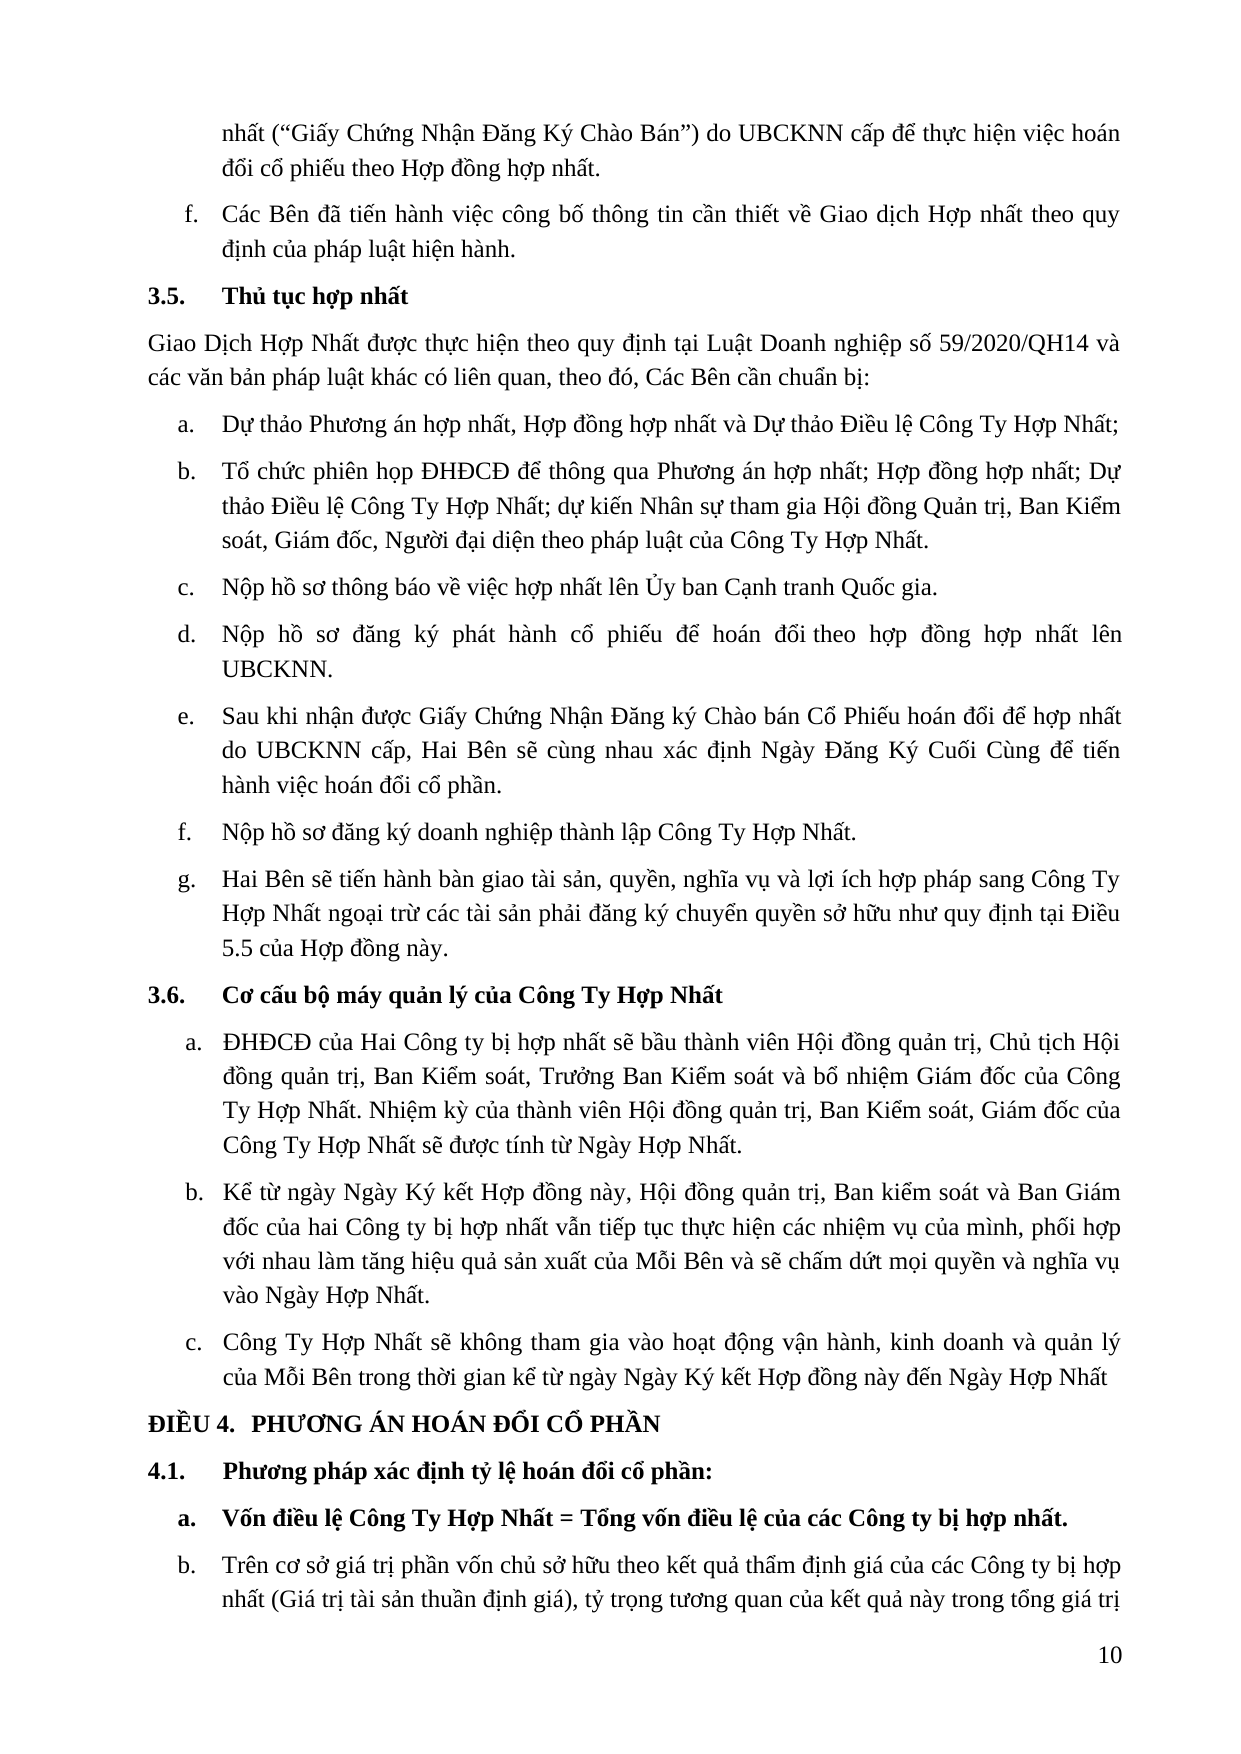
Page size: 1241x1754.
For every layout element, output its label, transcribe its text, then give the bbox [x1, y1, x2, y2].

list Phương pháp xác định tỷ lệ hoán đổi cổ phần: [148, 1456, 1122, 1485]
list Kể từ ngày Ngày Ký kết Hợp đồng này, Hội đồng quản trị, Ban kiểm soát và Ban Giám đốc của hai Công ty bị hợp nhất vẫn tiếp tục thực hiện các nhiệm vụ của mình, phối hợp với nhau làm tăng hiệu quả sản xuất của Mỗi Bên và sẽ chấm dứt mọi quyền và nghĩa vụ vào Ngày Hợp Nhất. [185, 1177, 1122, 1309]
list Nộp hồ sơ đăng ký phát hành cổ phiếu để hoán đổi theo hợp đồng hợp nhất lên UBCKNN. [177, 619, 1122, 683]
list Thủ tục hợp nhất [148, 281, 1122, 310]
text Giao Dịch Hợp Nhất được thực hiện theo quy định tại Luật Doanh nghiệp số 59/2020/QH14 và các văn bản pháp luật khác có liên quan, theo đó, Các Bên cần chuẩn bị: [148, 328, 1122, 391]
list PHƯƠNG ÁN HOÁN ĐỔI CỔ PHẦN [148, 1409, 1122, 1438]
list ĐHĐCĐ của Hai Công ty bị hợp nhất sẽ bầu thành viên Hội đồng quản trị, Chủ tịch Hội đồng quản trị, Ban Kiểm soát, Trưởng Ban Kiểm soát và bổ nhiệm Giám đốc của Công Ty Hợp Nhất. Nhiệm kỳ của thành viên Hội đồng quản trị, Ban Kiểm soát, Giám đốc của Công Ty Hợp Nhất sẽ được tính từ Ngày Hợp Nhất. [185, 1027, 1122, 1159]
list Nộp hồ sơ đăng ký doanh nghiệp thành lập Công Ty Hợp Nhất. [177, 817, 1122, 846]
list Nộp hồ sơ thông báo về việc hợp nhất lên Ủy ban Cạnh tranh Quốc gia. [177, 572, 1122, 601]
list Cơ cấu bộ máy quản lý của Công Ty Hợp Nhất [148, 980, 1122, 1008]
list Sau khi nhận được Giấy Chứng Nhận Đăng ký Chào bán Cổ Phiếu hoán đổi để hợp nhất do UBCKNN cấp, Hai Bên sẽ cùng nhau xác định Ngày Đăng Ký Cuối Cùng để tiến hành việc hoán đổi cổ phần. [177, 701, 1122, 798]
list Hai Bên sẽ tiến hành bàn giao tài sản, quyền, nghĩa vụ và lợi ích hợp pháp sang Công Ty Hợp Nhất ngoại trừ các tài sản phải đăng ký chuyển quyền sở hữu như quy định tại Điều 5.5 của Hợp đồng này. [177, 864, 1122, 961]
list Công Ty Hợp Nhất sẽ không tham gia vào hoạt động vận hành, kinh doanh và quản lý của Mỗi Bên trong thời gian kể từ ngày Ngày Ký kết Hợp đồng này đến Ngày Hợp Nhất [185, 1327, 1122, 1391]
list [177, 1550, 1122, 1613]
list Vốn điều lệ Công Ty Hợp Nhất = Tổng vốn điều lệ của các Công ty bị hợp nhất. [177, 1503, 1122, 1532]
list Các Bên đã tiến hành việc công bố thông tin cần thiết về Giao dịch Hợp nhất theo quy định của pháp luật hiện hành. [184, 199, 1122, 263]
list Tổ chức phiên họp ĐHĐCĐ để thông qua Phương án hợp nhất; Hợp đồng hợp nhất; Dự thảo Điều lệ Công Ty Hợp Nhất; dự kiến Nhân sự tham gia Hội đồng Quản trị, Ban Kiểm soát, Giám đốc, Người đại diện theo pháp luật của Công Ty Hợp Nhất. [177, 456, 1122, 554]
list Dự thảo Phương án hợp nhất, Hợp đồng hợp nhất và Dự thảo Điều lệ Công Ty Hợp Nhất; [177, 409, 1122, 438]
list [184, 118, 1122, 181]
